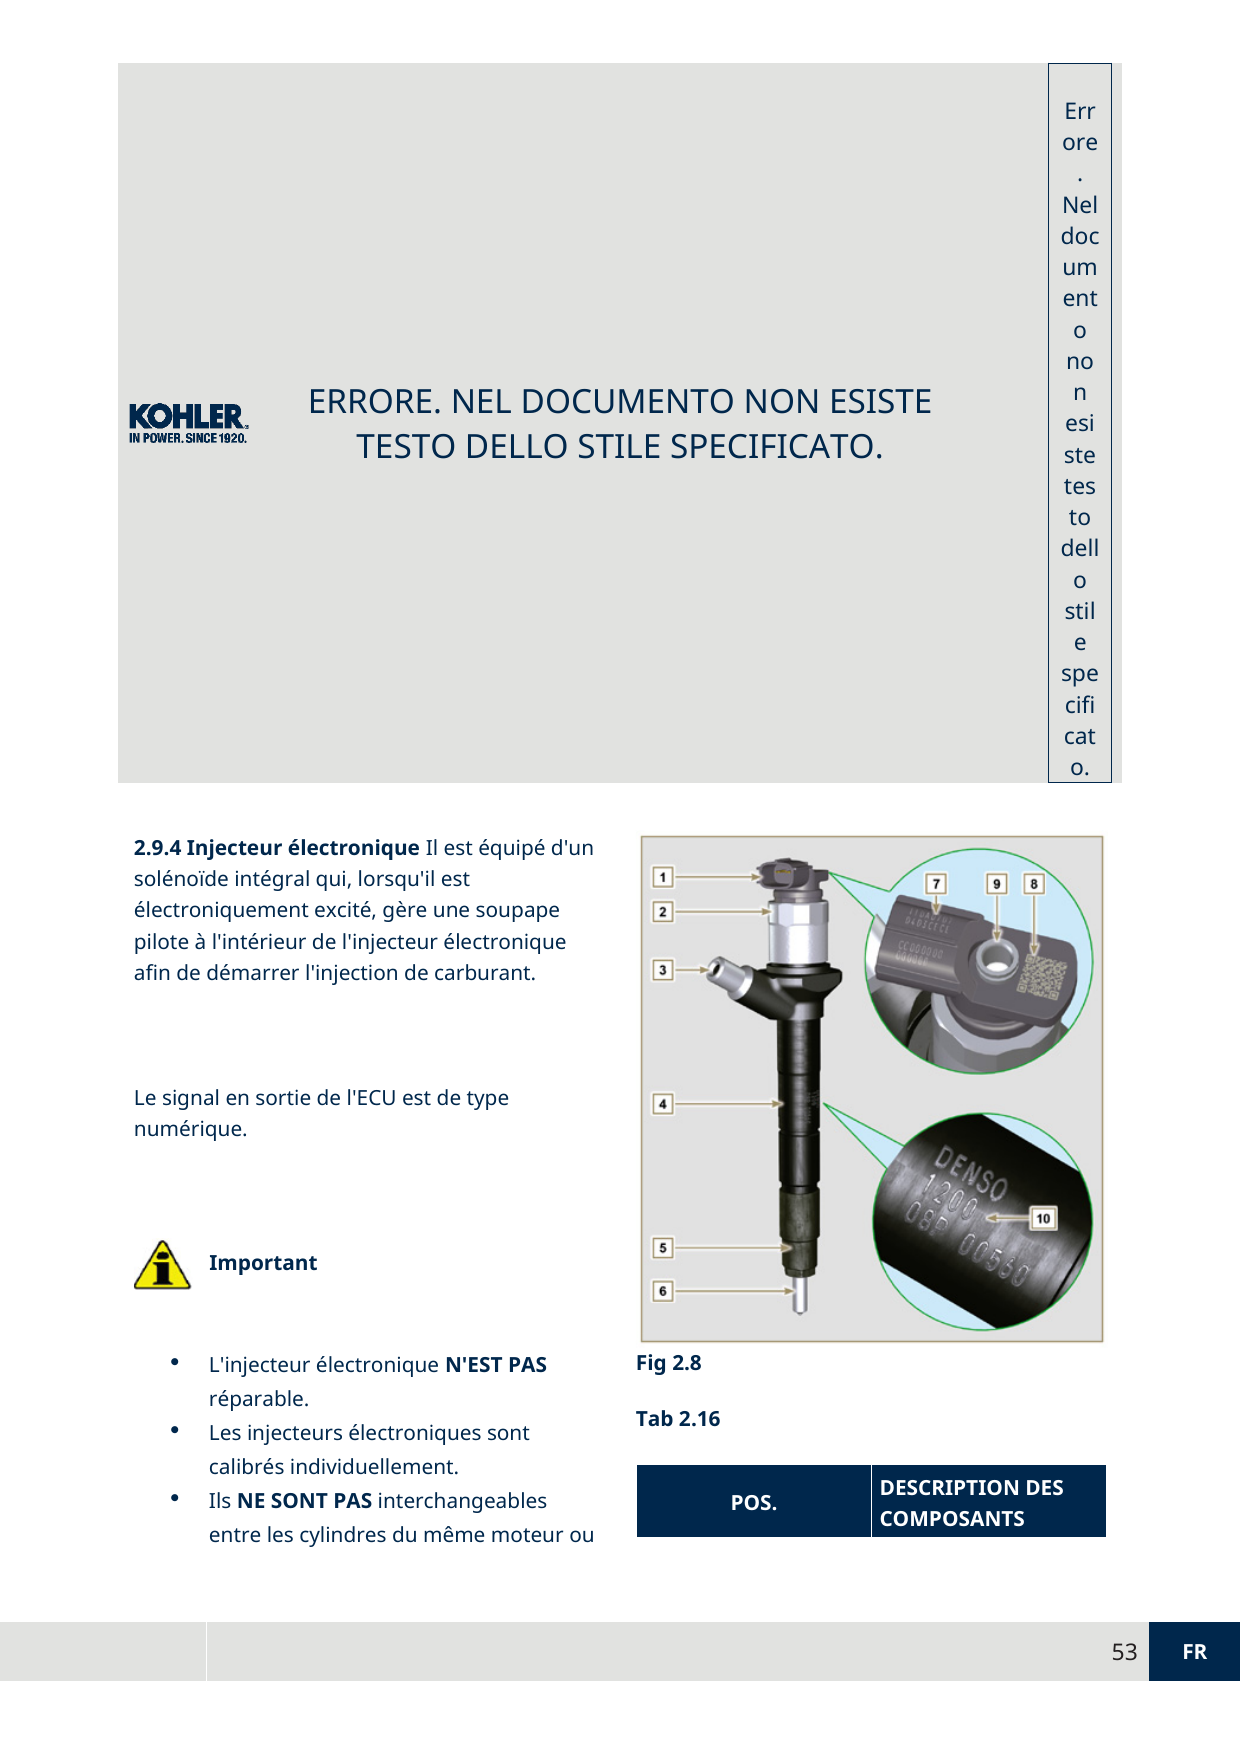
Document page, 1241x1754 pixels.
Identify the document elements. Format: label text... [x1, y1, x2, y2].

picture [635, 830, 1108, 1348]
table_header 2.9.4 Injecteur électronique Il est équipé d'un solénoïde intégral qui, lorsqu'il est électroniquement excité, gère une soupape pilote à l'intérieur de l'injecteur électronique afin de démarrer l'injection de carburant. Le signal en sortie de l'ECU est de type numérique. Important L'injecteur électronique N'EST PAS réparable. Les injecteurs électroniques sont calibrés individuellement. Ils NE SONT PAS interchangeables entre les cylindres du même moteur ou des moteurs différents Si un nouvel (ou différent) injecteur électronique est monté sur le moteur, le nouveau code d'étalonnage (code QR) doit être saisi dans l'unité de contrôle ECU au moyen de l'instrument de diagnostic (ST_01). NE PAS monter des injecteurs électroniques nouveaux ou différents sans tous les instruments nécessaires pour la saisie du code d'étalonnage de l'injecteur. Le carburant contenant des impuretés provoque de graves dommages de l'injecteur électronique. L’injecteur électronique pour moteurs Stage V est différent et n’est pas interchangeable avec les autres versions du moteur. [118, 815, 620, 1564]
table_header Fig 2.8 Tab 2.16 [620, 815, 1122, 1564]
picture [133, 1238, 193, 1290]
picture [129, 403, 249, 443]
